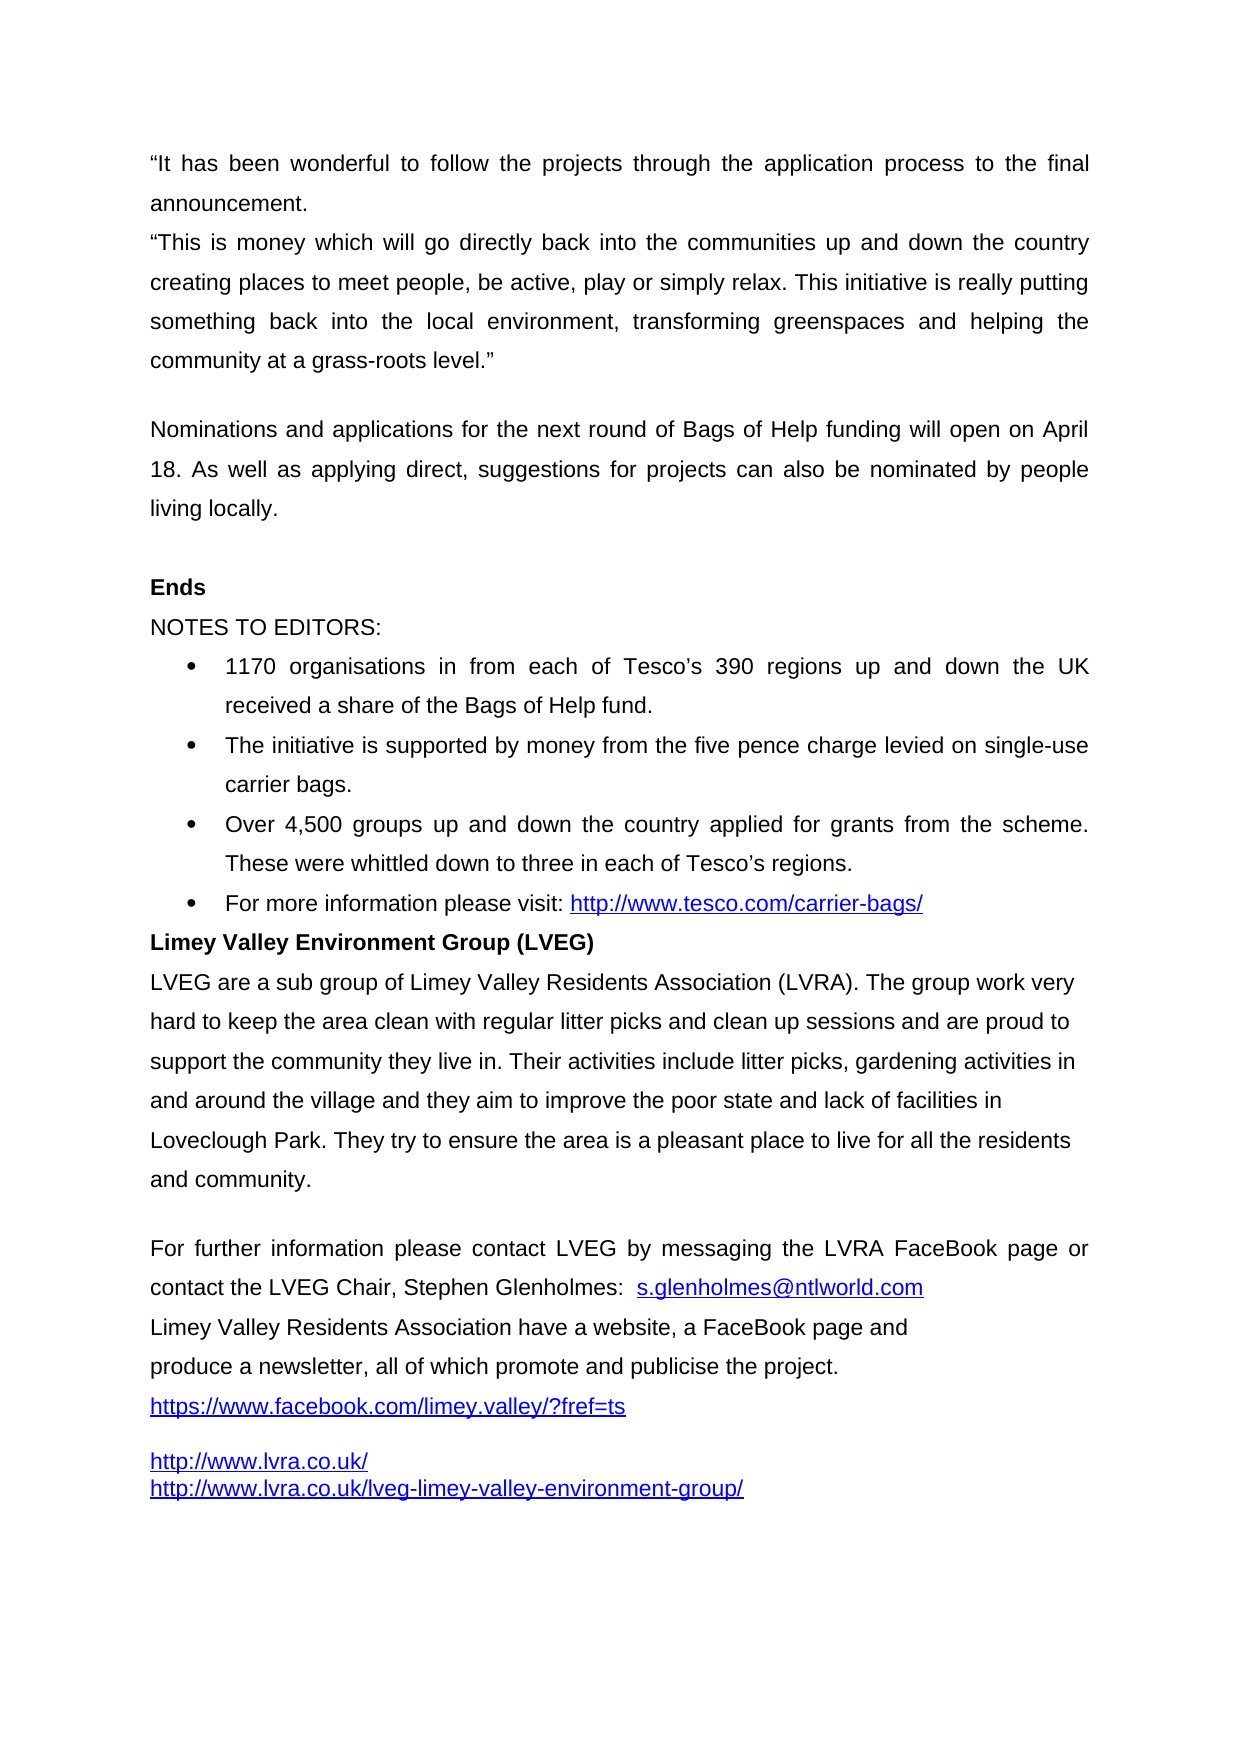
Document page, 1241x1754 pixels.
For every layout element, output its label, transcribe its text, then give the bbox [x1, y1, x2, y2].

text http://www.lvra.co.uk/ [150, 1448, 1090, 1474]
text LVEG are a sub group of Limey Valley Residents Association (LVRA). The group work very hard to keep the area clean with regular litter picks and clean up sessions and are proud to support the community they live in. Their activities include litter picks, gardening activities in and around the village and they aim to improve the poor state and lack of facilities in Loveclough Park. They try to ensure the area is a pleasant place to live for all the residents and community. [150, 969, 1090, 1192]
text http://www.lvra.co.uk/lveg-limey-valley-environment-group/ [150, 1474, 1090, 1501]
text For further information please contact LVEG by messaging the LVRA FaceBook page or contact the LVEG Chair, Stephen Glenholmes: s.glenholmes@ntlworld.com [150, 1235, 1090, 1301]
text NOTES TO EDITORS: [150, 613, 1090, 640]
text Limey Valley Environment Group (LVEG) [150, 929, 1090, 956]
list 1170 organisations in from each of Tesco’s 390 regions up and down the UK received a share of the Bags of Help fund. [187, 653, 1090, 719]
text “It has been wonderful to follow the projects through the application process to the final announcement. [150, 150, 1090, 216]
text “This is money which will go directly back into the communities up and down the country creating places to meet people, be active, play or simply relax. This initiative is really putting something back into the local environment, transforming greenspaces and helping the community at a grass-roots level.” [150, 229, 1090, 374]
text produce a newsletter, all of which promote and publicise the project. [150, 1353, 1090, 1379]
text https://www.facebook.com/limey.valley/?fref=ts [150, 1393, 1090, 1419]
list The initiative is supported by money from the five pence charge levied on single-use carrier bags. [187, 732, 1090, 798]
text Nominations and applications for the next round of Bags of Help funding will open on April 18. As well as applying direct, suggestions for projects can also be nominated by people living locally. [150, 416, 1090, 521]
text Ends [150, 574, 1090, 600]
list Over 4,500 groups up and down the country applied for grants from the scheme. These were whittled down to three in each of Tesco’s regions. [187, 811, 1090, 877]
text Limey Valley Residents Association have a website, a FaceBook page and [150, 1314, 1090, 1340]
list For more information please visit: http://www.tesco.com/carrier-bags/ [187, 890, 1090, 916]
